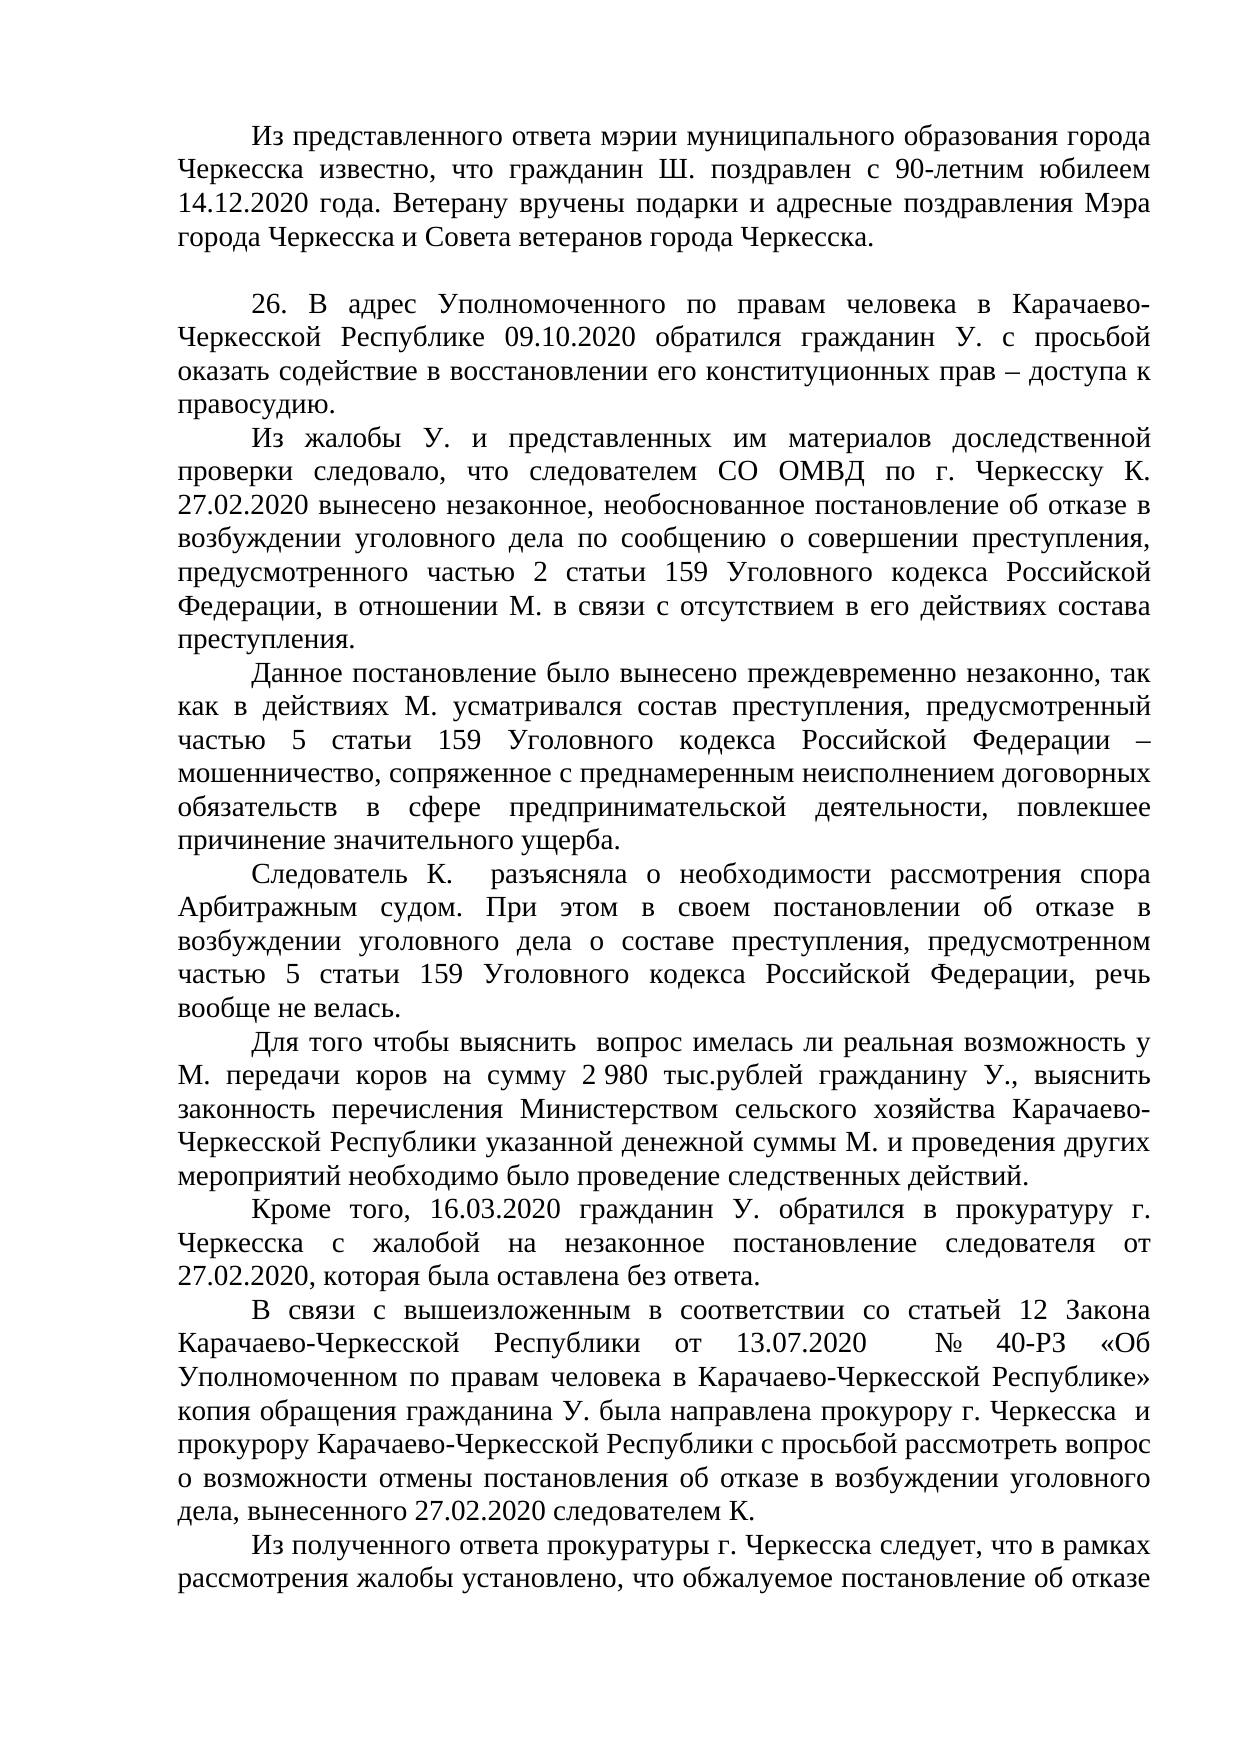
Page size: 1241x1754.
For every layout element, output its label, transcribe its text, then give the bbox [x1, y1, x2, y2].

text Следователь К. разъясняла о необходимости рассмотрения спора Арбитражным судом. При этом в своем постановлении об отказе в возбуждении уголовного дела о составе преступления, предусмотренном частью 5 статьи 159 Уголовного кодекса Российской Федерации, речь вообще не велась. [177, 856, 1152, 1024]
text Из представленного ответа мэрии муниципального образования города Черкесска известно, что гражданин Ш. поздравлен с 90-летним юбилеем 14.12.2020 года. Ветерану вручены подарки и адресные поздравления Мэра города Черкесска и Совета ветеранов города Черкесска. [177, 118, 1152, 252]
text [177, 1527, 1152, 1594]
text Данное постановление было вынесено преждевременно незаконно, так как в действиях М. усматривался состав преступления, предусмотренный частью 5 статьи 159 Уголовного кодекса Российской Федерации – мошенничество, сопряженное с преднамеренным неисполнением договорных обязательств в сфере предпринимательской деятельности, повлекшее причинение значительного ущерба. [177, 655, 1152, 856]
text Для того чтобы выяснить вопрос имелась ли реальная возможность у М. передачи коров на сумму 2 980 тыс.рублей гражданину У., выяснить законность перечисления Министерством сельского хозяйства Карачаево-Черкесской Республики указанной денежной суммы М. и проведения других мероприятий необходимо было проведение следственных действий. [177, 1024, 1152, 1191]
text Из жалобы У. и представленных им материалов доследственной проверки следовало, что следователем СО ОМВД по г. Черкесску К. 27.02.2020 вынесено незаконное, необоснованное постановление об отказе в возбуждении уголовного дела по сообщению о совершении преступления, предусмотренного частью 2 статьи 159 Уголовного кодекса Российской Федерации, в отношении М. в связи с отсутствием в его действиях состава преступления. [177, 420, 1152, 655]
text В связи с вышеизложенным в соответствии со статьей 12 Закона Карачаево-Черкесской Республики от 13.07.2020 № 40-РЗ «Об Уполномоченном по правам человека в Карачаево-Черкесской Республике» копия обращения гражданина У. была направлена прокурору г. Черкесска и прокурору Карачаево-Черкесской Республики с просьбой рассмотреть вопрос о возможности отмены постановления об отказе в возбуждении уголовного дела, вынесенного 27.02.2020 следователем К. [177, 1292, 1152, 1527]
text 26. В адрес Уполномоченного по правам человека в Карачаево-Черкесской Республике 09.10.2020 обратился гражданин У. с просьбой оказать содействие в восстановлении его конституционных прав – доступа к правосудию. [177, 286, 1152, 420]
text Кроме того, 16.03.2020 гражданин У. обратился в прокуратуру г. Черкесска с жалобой на незаконное постановление следователя от 27.02.2020, которая была оставлена без ответа. [177, 1191, 1152, 1292]
